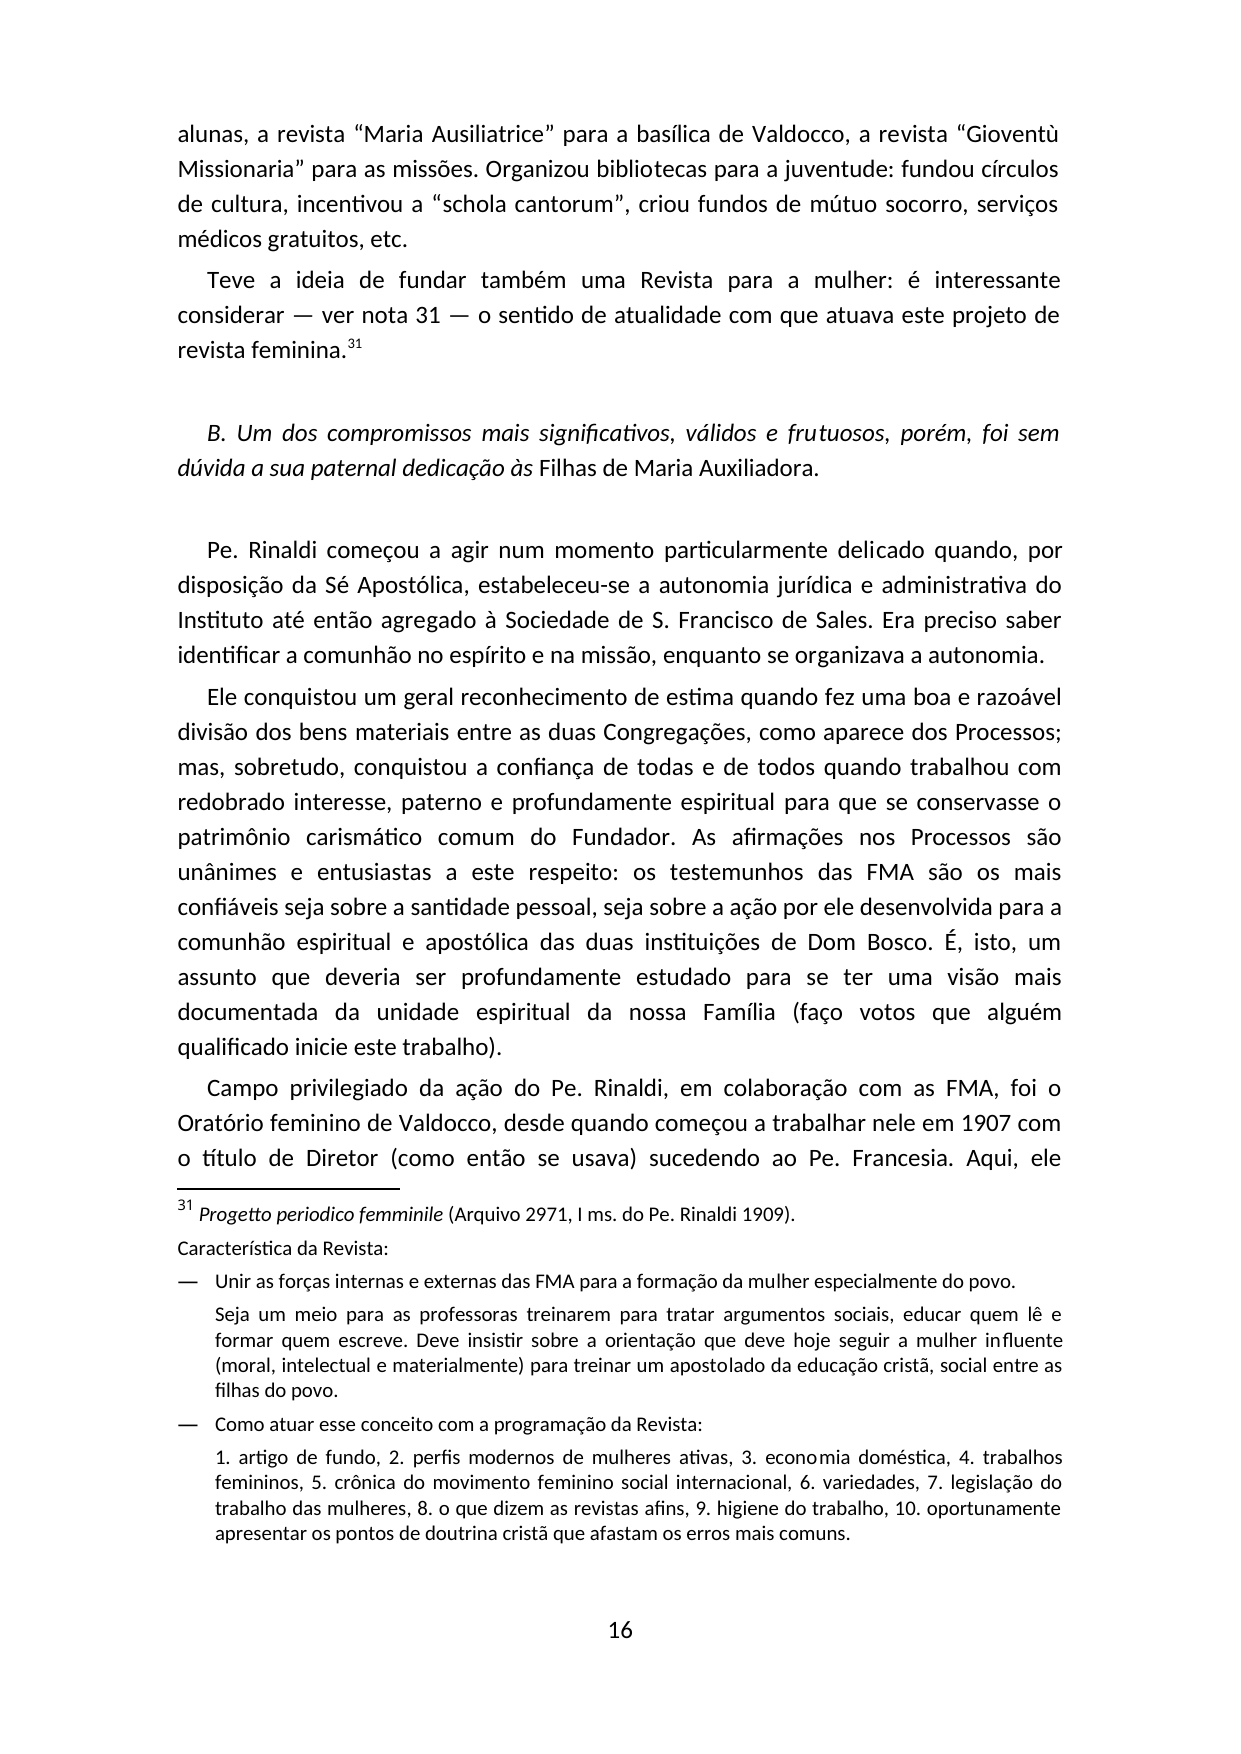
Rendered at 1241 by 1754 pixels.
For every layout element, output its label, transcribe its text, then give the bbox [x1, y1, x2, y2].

text Pe. Rinaldi começou a agir num momento particularmente delicado quando, por disposição da Sé Apostólica, estabeleceu-se a autonomia jurídica e administrativa do Instituto até então agregado à Sociedade de S. Francisco de Sales. Era preciso saber identificar a comunhão no espírito e na missão, enquanto se organizava a autonomia. [177, 534, 1063, 670]
text Teve a ideia de fundar também uma Revista para a mulher: é interessante considerar — ver nota 31 — o sentido de atualidade com que atuava este projeto de revista feminina. [177, 264, 1062, 365]
text Ele conquistou um geral reconhecimento de estima quando fez uma boa e razoável divisão dos bens materiais entre as duas Congregações, como aparece dos Processos; mas, sobretudo, conquistou a confiança de todas e de todos quando trabalhou com redobrado interesse, paterno e profundamente espiritual para que se conservasse o patrimônio carismático comum do Fundador. As afirmações nos Processos são unânimes e entusiastas a este respeito: os testemunhos das FMA são os mais confiáveis seja sobre a santidade pessoal, seja sobre a ação por ele desenvolvida para a comunhão espiritual e apostólica das duas instituições de Dom Bosco. É, isto, um assunto que deveria ser profundamente estudado para se ter uma visão mais documentada da unidade espiritual da nossa Família (faço votos que alguém qualificado inicie este trabalho). [177, 681, 1063, 1061]
text B. Um dos compromissos mais significativos, válidos e frutuosos, porém, foi sem dúvida a sua paternal dedicação às Filhas de Maria Auxiliadora. [177, 417, 1062, 482]
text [177, 118, 1059, 254]
